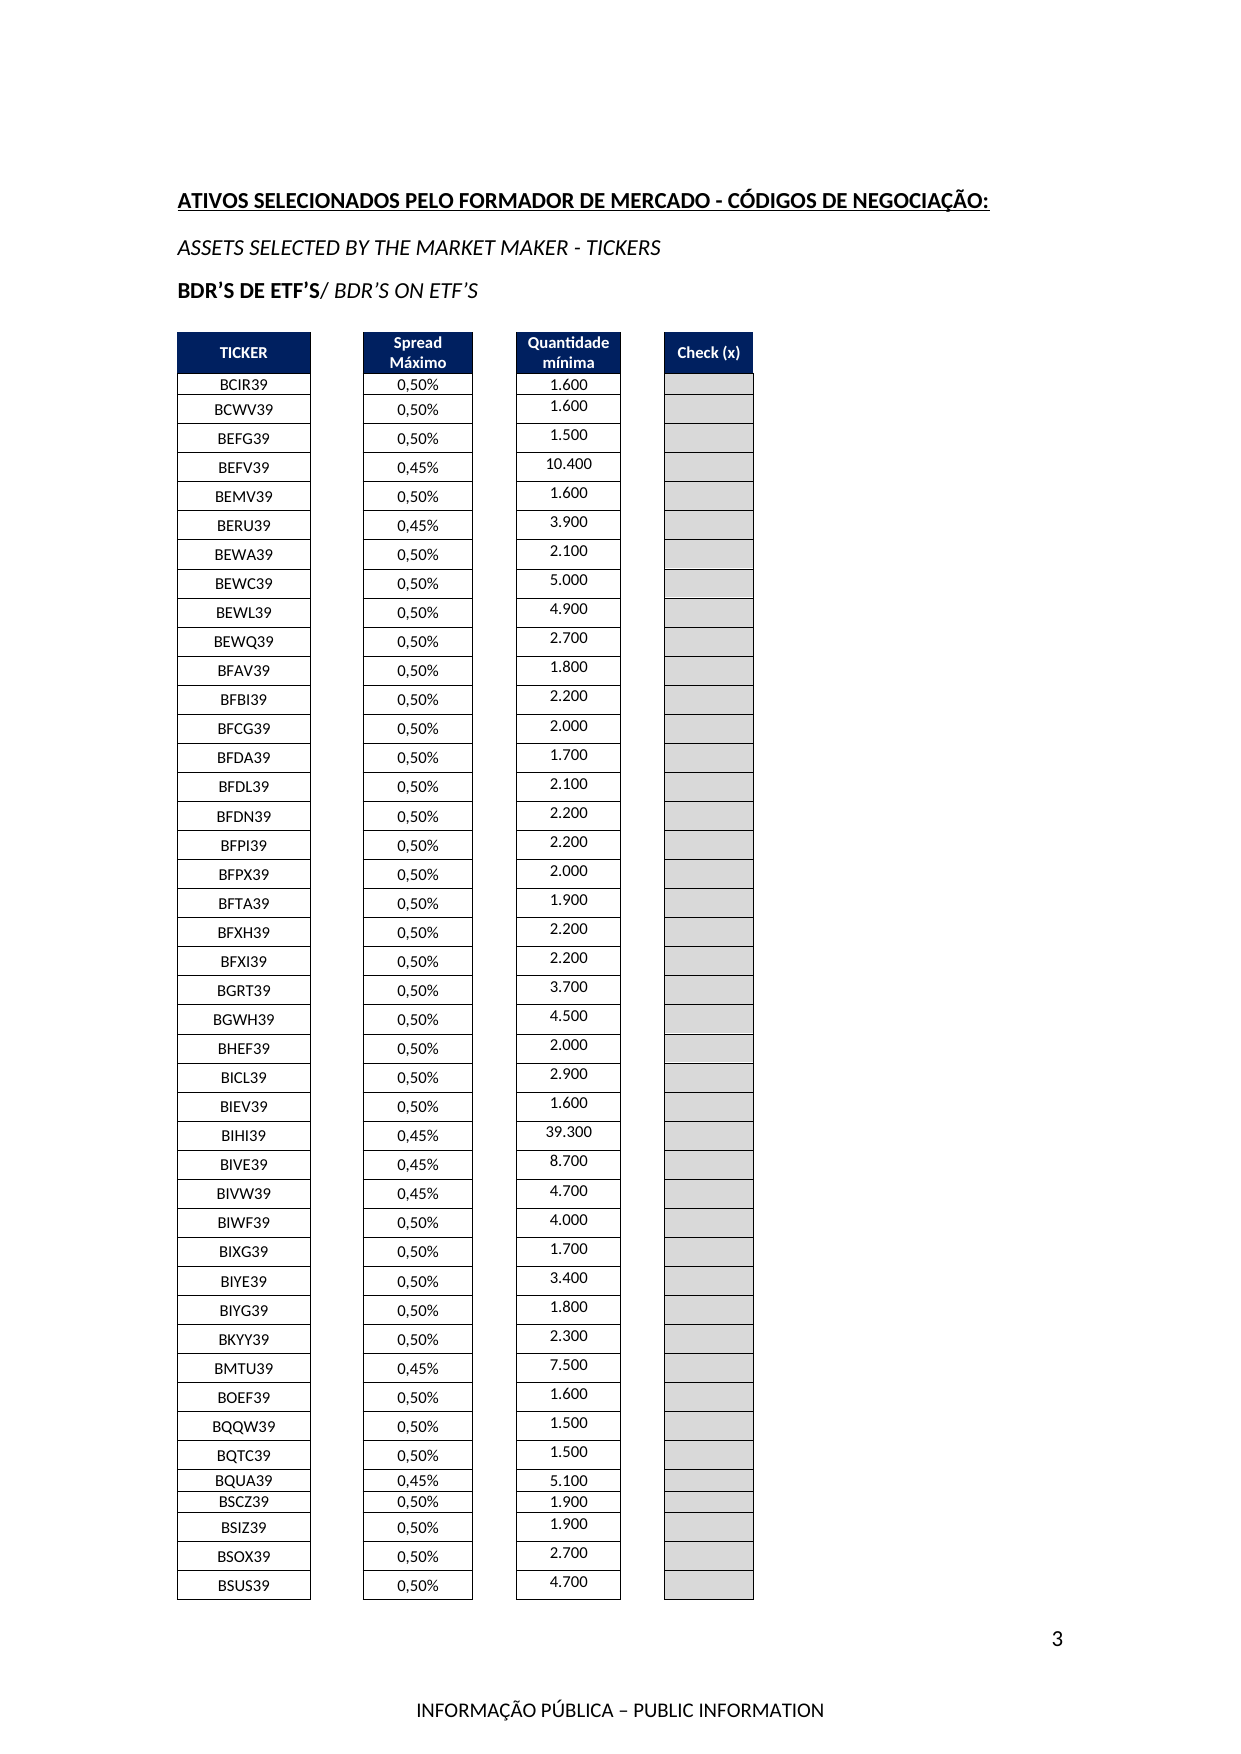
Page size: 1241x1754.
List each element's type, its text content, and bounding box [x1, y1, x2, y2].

table_cell BEFV39 [178, 453, 310, 481]
table_cell [621, 394, 664, 423]
table_cell [665, 918, 753, 946]
table_cell [473, 1411, 516, 1440]
table_cell [473, 539, 516, 568]
table_cell [665, 599, 753, 627]
table_cell 2.200 [517, 831, 620, 859]
table_cell [665, 482, 753, 510]
table_cell [473, 481, 516, 510]
table_cell 0,50% [364, 599, 472, 627]
table_cell [311, 1208, 363, 1237]
table_cell 1.800 [517, 1296, 620, 1324]
table_cell [621, 917, 664, 946]
table_cell [311, 859, 363, 888]
table_cell [473, 1150, 516, 1179]
table_cell BFXH39 [178, 918, 310, 946]
table_cell BIYE39 [178, 1267, 310, 1295]
table_cell [311, 685, 363, 714]
table_cell BEWL39 [178, 599, 310, 627]
table_cell BEWA39 [178, 540, 310, 568]
table_cell 1.600 [517, 1383, 620, 1411]
table_cell BSCZ39 [178, 1492, 310, 1512]
table_cell 2.700 [517, 628, 620, 656]
table_cell [621, 598, 664, 627]
table_cell [665, 1180, 753, 1208]
table_cell BIVW39 [178, 1180, 310, 1208]
table_cell 39.300 [517, 1122, 620, 1150]
table_cell 0,50% [364, 1325, 472, 1353]
text ativos selecionados pelo formador de mercado - Códigos de Negociação: [177, 186, 1063, 214]
table_cell BFDN39 [178, 802, 310, 830]
table_header [621, 332, 664, 373]
table_cell 0,50% [364, 1412, 472, 1440]
table_cell [473, 1092, 516, 1121]
table_cell [473, 1237, 516, 1266]
table_cell [311, 714, 363, 743]
table_cell [665, 1441, 753, 1469]
table_cell 0,50% [364, 1035, 472, 1062]
table_cell [473, 1469, 516, 1491]
table_cell [311, 1237, 363, 1266]
table_cell [311, 888, 363, 917]
table_cell BIXG39 [178, 1238, 310, 1266]
table_cell 2.200 [517, 918, 620, 946]
table_cell [311, 510, 363, 539]
table_cell [311, 452, 363, 481]
table_cell [621, 373, 664, 394]
table_cell [473, 423, 516, 452]
table_cell 0,50% [364, 374, 472, 394]
table_cell [665, 540, 753, 568]
table_cell BFXI39 [178, 947, 310, 975]
table_cell [473, 656, 516, 685]
table_cell [665, 773, 753, 801]
table_cell [621, 1063, 664, 1092]
table_cell [621, 656, 664, 685]
table_cell [621, 510, 664, 539]
table_cell [665, 802, 753, 830]
table_cell 0,45% [364, 1470, 472, 1491]
table_cell [621, 946, 664, 975]
table_cell 1.700 [517, 1238, 620, 1266]
table_cell [473, 598, 516, 627]
table_cell 1.500 [517, 1441, 620, 1469]
table_cell [665, 1064, 753, 1092]
table_cell [311, 772, 363, 801]
table_cell BERU39 [178, 511, 310, 539]
table_cell [473, 1034, 516, 1062]
table_cell 0,50% [364, 1296, 472, 1324]
table_cell [665, 1238, 753, 1266]
table_cell 1.700 [517, 744, 620, 772]
table_cell BFDA39 [178, 744, 310, 772]
table_cell [311, 743, 363, 772]
table_cell [473, 1208, 516, 1237]
table_cell [473, 1063, 516, 1092]
table_cell [473, 1512, 516, 1541]
table_cell BFAV39 [178, 657, 310, 685]
table_cell [621, 743, 664, 772]
table_cell BFPX39 [178, 860, 310, 888]
table_cell BFBI39 [178, 686, 310, 714]
table_cell [621, 830, 664, 859]
table_cell [665, 1383, 753, 1411]
table_cell [311, 539, 363, 568]
table_header [311, 332, 363, 373]
table_cell [311, 1092, 363, 1121]
table_cell [665, 395, 753, 423]
table_cell 10.400 [517, 453, 620, 481]
table_cell [621, 1179, 664, 1208]
table_cell BSOX39 [178, 1542, 310, 1570]
table_header Check (x) [665, 332, 753, 373]
table_cell [473, 830, 516, 859]
table_cell [311, 1541, 363, 1570]
table_cell [665, 1470, 753, 1491]
table_cell BFPI39 [178, 831, 310, 859]
table_cell [473, 1570, 516, 1599]
table_cell 0,45% [364, 511, 472, 539]
table_cell BHEF39 [178, 1035, 310, 1062]
table_header Quantidade mínima [517, 332, 620, 373]
table_cell 0,45% [364, 1354, 472, 1382]
table_cell [311, 1570, 363, 1599]
table_cell BQTC39 [178, 1441, 310, 1469]
table_cell 0,50% [364, 570, 472, 597]
table_cell [473, 394, 516, 423]
table_cell [665, 657, 753, 685]
table_cell 1.600 [517, 1093, 620, 1121]
table_cell [665, 453, 753, 481]
table_cell [311, 423, 363, 452]
table_cell 0,50% [364, 1267, 472, 1295]
table_cell [621, 1208, 664, 1237]
table_cell 4.900 [517, 599, 620, 627]
table_cell [473, 1541, 516, 1570]
table_cell 3.700 [517, 976, 620, 1004]
table_cell [473, 569, 516, 597]
table_cell [665, 1492, 753, 1512]
table_cell [473, 1353, 516, 1382]
table_cell BMTU39 [178, 1354, 310, 1382]
table_cell [311, 1295, 363, 1324]
table_cell 2.100 [517, 540, 620, 568]
table_cell [621, 1570, 664, 1599]
table_cell BEMV39 [178, 482, 310, 510]
table_cell 3.400 [517, 1267, 620, 1295]
table_cell [665, 570, 753, 597]
table_cell [311, 1353, 363, 1382]
table_cell [621, 888, 664, 917]
table_cell [473, 859, 516, 888]
table_cell [311, 656, 363, 685]
table_cell [621, 1382, 664, 1411]
table_cell 1.600 [517, 374, 620, 394]
table_cell 1.800 [517, 657, 620, 685]
table_cell [665, 1093, 753, 1121]
table_cell [665, 424, 753, 452]
table_cell [311, 917, 363, 946]
table_cell 2.000 [517, 860, 620, 888]
table_cell 0,50% [364, 1441, 472, 1469]
table_cell [621, 1512, 664, 1541]
table_cell [665, 1296, 753, 1324]
table_cell [311, 394, 363, 423]
table_cell [665, 686, 753, 714]
table_cell 0,50% [364, 918, 472, 946]
table_cell [621, 1034, 664, 1062]
table_cell 5.100 [517, 1470, 620, 1491]
table_cell 1.900 [517, 1513, 620, 1541]
table_cell 2.900 [517, 1064, 620, 1092]
table_cell 0,50% [364, 802, 472, 830]
table_cell [311, 1179, 363, 1208]
table_cell [311, 801, 363, 830]
table_cell 0,50% [364, 424, 472, 452]
table_cell [621, 685, 664, 714]
table_cell [665, 860, 753, 888]
table_cell 0,50% [364, 1093, 472, 1121]
table_cell [473, 1004, 516, 1033]
table_cell [665, 1354, 753, 1382]
table_cell [311, 481, 363, 510]
table_cell [311, 946, 363, 975]
table_cell BCWV39 [178, 395, 310, 423]
table_cell [311, 1440, 363, 1469]
table_cell [473, 1121, 516, 1150]
table_cell 0,50% [364, 1383, 472, 1411]
table_cell [621, 1541, 664, 1570]
table_cell 5.000 [517, 570, 620, 597]
table_cell BIVE39 [178, 1151, 310, 1179]
table_cell [311, 1382, 363, 1411]
table_cell 2.100 [517, 773, 620, 801]
table_cell [473, 510, 516, 539]
table_cell [665, 1513, 753, 1541]
table_cell 1.600 [517, 395, 620, 423]
table_cell [621, 1092, 664, 1121]
table_cell BCIR39 [178, 374, 310, 394]
table_cell BQUA39 [178, 1470, 310, 1491]
table_cell [621, 1237, 664, 1266]
table_cell 8.700 [517, 1151, 620, 1179]
table_cell 2.000 [517, 1035, 620, 1062]
table_cell [621, 1295, 664, 1324]
table_cell [665, 744, 753, 772]
table_cell BFCG39 [178, 715, 310, 743]
table_cell [311, 373, 363, 394]
table_cell [473, 1266, 516, 1295]
table_cell [621, 627, 664, 656]
table_cell [621, 1266, 664, 1295]
table_cell [665, 831, 753, 859]
table_cell BKYY39 [178, 1325, 310, 1353]
table_cell BICL39 [178, 1064, 310, 1092]
table_cell [311, 1512, 363, 1541]
table_cell [621, 1121, 664, 1150]
table_cell 0,50% [364, 1571, 472, 1599]
table_cell [665, 628, 753, 656]
table_cell BSUS39 [178, 1571, 310, 1599]
table_cell [621, 975, 664, 1004]
table_cell 2.700 [517, 1542, 620, 1570]
table_cell BIHI39 [178, 1122, 310, 1150]
table_cell [473, 743, 516, 772]
table_cell 4.700 [517, 1571, 620, 1599]
table_cell [665, 1412, 753, 1440]
table_cell [665, 715, 753, 743]
table_cell BEWQ39 [178, 628, 310, 656]
table_cell 0,50% [364, 657, 472, 685]
table_cell 0,50% [364, 1238, 472, 1266]
text ASSETS SELECTED BY THE MARKET MAKER - TICKERS [177, 233, 1063, 261]
table_cell [665, 1542, 753, 1570]
table_cell [665, 1122, 753, 1150]
table_cell [665, 1151, 753, 1179]
table_cell [621, 1491, 664, 1512]
table_cell [311, 975, 363, 1004]
table_cell 0,50% [364, 947, 472, 975]
table_cell 0,50% [364, 686, 472, 714]
table_cell [311, 1266, 363, 1295]
table_cell [665, 1267, 753, 1295]
table_cell BSIZ39 [178, 1513, 310, 1541]
table_cell [621, 452, 664, 481]
table_cell 0,50% [364, 715, 472, 743]
table_cell BIYG39 [178, 1296, 310, 1324]
table_cell [473, 1324, 516, 1353]
table_cell BQQW39 [178, 1412, 310, 1440]
table_cell [665, 976, 753, 1004]
table_cell [621, 1004, 664, 1033]
table_cell 0,45% [364, 453, 472, 481]
table_cell [473, 772, 516, 801]
table_cell [621, 539, 664, 568]
table_cell [665, 947, 753, 975]
table_cell [665, 889, 753, 917]
table_cell 2.200 [517, 686, 620, 714]
table_cell 4.500 [517, 1005, 620, 1033]
table_cell 4.700 [517, 1180, 620, 1208]
table_cell 0,50% [364, 860, 472, 888]
table_cell [621, 1411, 664, 1440]
table_cell 0,50% [364, 1542, 472, 1570]
table_cell [473, 888, 516, 917]
table_cell [621, 1353, 664, 1382]
table_cell [621, 1150, 664, 1179]
table_cell 0,50% [364, 831, 472, 859]
table_cell 1.500 [517, 424, 620, 452]
table_header Spread Máximo [364, 332, 472, 373]
table_cell [473, 1491, 516, 1512]
table_cell 4.000 [517, 1209, 620, 1237]
table_cell [621, 481, 664, 510]
table_cell [473, 1382, 516, 1411]
table_cell 0,50% [364, 744, 472, 772]
table_cell [621, 569, 664, 597]
table_cell [473, 373, 516, 394]
table_cell BFDL39 [178, 773, 310, 801]
table_cell 1.900 [517, 1492, 620, 1512]
table_cell 2.200 [517, 947, 620, 975]
table_cell [665, 1035, 753, 1062]
table_cell [473, 452, 516, 481]
table_cell BIWF39 [178, 1209, 310, 1237]
table_cell [473, 946, 516, 975]
table_cell 0,50% [364, 1492, 472, 1512]
table_cell [473, 685, 516, 714]
table_cell [311, 569, 363, 597]
table_cell 0,50% [364, 482, 472, 510]
table_cell 0,50% [364, 889, 472, 917]
table_cell [311, 1411, 363, 1440]
table_cell [311, 1034, 363, 1062]
table_cell [311, 1491, 363, 1512]
table_cell [665, 1005, 753, 1033]
table_cell 0,45% [364, 1180, 472, 1208]
table_cell [311, 1150, 363, 1179]
table_cell 3.900 [517, 511, 620, 539]
table_cell [473, 627, 516, 656]
table_cell [473, 714, 516, 743]
table_cell 0,50% [364, 1513, 472, 1541]
table_cell BIEV39 [178, 1093, 310, 1121]
table_cell [311, 1469, 363, 1491]
table_cell BGRT39 [178, 976, 310, 1004]
table_cell 0,50% [364, 773, 472, 801]
table_cell 2.200 [517, 802, 620, 830]
table_cell BEFG39 [178, 424, 310, 452]
table_cell [311, 1004, 363, 1033]
table_cell [473, 975, 516, 1004]
table_cell [621, 1324, 664, 1353]
table_cell 0,50% [364, 976, 472, 1004]
table_cell 0,45% [364, 1122, 472, 1150]
table_cell [311, 598, 363, 627]
table_cell [311, 627, 363, 656]
table_cell [473, 917, 516, 946]
table_cell 0,50% [364, 540, 472, 568]
table_header [473, 332, 516, 373]
table_cell [665, 511, 753, 539]
table_cell [665, 1209, 753, 1237]
table_cell 2.300 [517, 1325, 620, 1353]
text BDR’s de etf’s/ BDR’s on etf’s [177, 276, 1063, 304]
table_cell 2.000 [517, 715, 620, 743]
table_cell 0,50% [364, 628, 472, 656]
table_cell [311, 830, 363, 859]
table_cell [621, 1440, 664, 1469]
table_cell [621, 772, 664, 801]
table_cell [621, 859, 664, 888]
table_cell 1.600 [517, 482, 620, 510]
table_cell BFTA39 [178, 889, 310, 917]
table_cell [473, 1179, 516, 1208]
table_cell BGWH39 [178, 1005, 310, 1033]
table_cell [473, 1440, 516, 1469]
table_cell 0,45% [364, 1151, 472, 1179]
table_cell 0,50% [364, 1005, 472, 1033]
table_cell 0,50% [364, 395, 472, 423]
table_cell BOEF39 [178, 1383, 310, 1411]
table_cell [311, 1121, 363, 1150]
table_cell BEWC39 [178, 570, 310, 597]
table_cell 1.900 [517, 889, 620, 917]
table_cell [621, 801, 664, 830]
table_cell 1.500 [517, 1412, 620, 1440]
table_cell 0,50% [364, 1209, 472, 1237]
table_cell [665, 1325, 753, 1353]
table_cell [473, 1295, 516, 1324]
table_cell [311, 1324, 363, 1353]
table_cell [665, 374, 753, 394]
table_header TICKER [177, 332, 310, 373]
table_cell [665, 1571, 753, 1599]
table_cell [621, 714, 664, 743]
table_cell [621, 423, 664, 452]
table_cell [621, 1469, 664, 1491]
table_cell [311, 1063, 363, 1092]
table_cell 7.500 [517, 1354, 620, 1382]
table_cell 0,50% [364, 1064, 472, 1092]
table_cell [473, 801, 516, 830]
